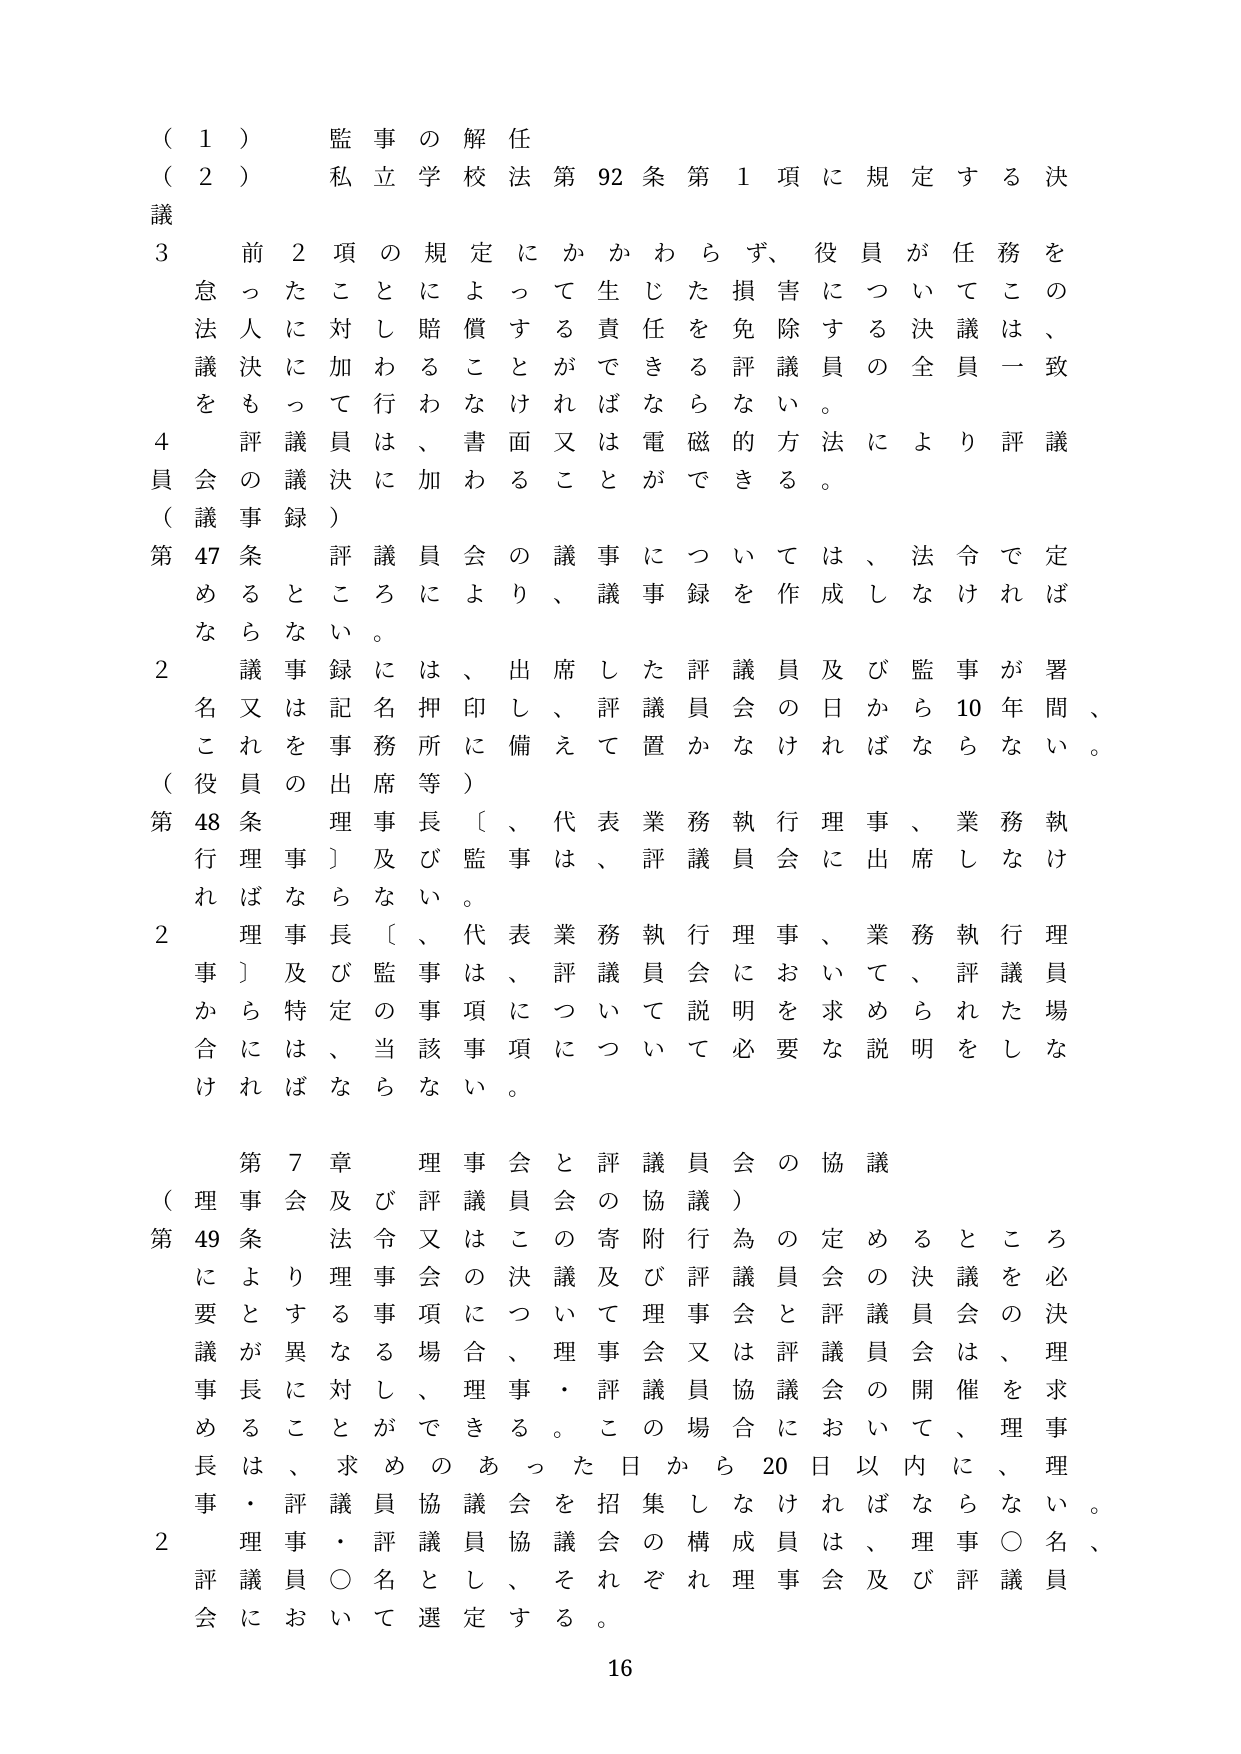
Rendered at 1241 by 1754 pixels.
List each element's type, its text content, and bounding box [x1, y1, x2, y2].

text （理事会及び評議員会の協議） [150, 1180, 1090, 1218]
text ２ 理事・評議員協議会の構成員は、理事○名、評議員○名とし、それぞれ理事会及び評議員会において選定する。 [150, 1522, 1090, 1635]
text 第49条 法令又はこの寄附行為の定めるところにより理事会の決議及び評議員会の決議を必要とする事項について理事会と評議員会の決議が異なる場合、理事会又は評議員会は、理事長に対し、理事・評議員協議会の開催を求めることができる。この場合において、理事長は、求めのあった日から20日以内に、理事・評議員協議会を招集しなければならない。 [150, 1218, 1090, 1522]
text 第７章 理事会と評議員会の協議 [172, 1142, 1090, 1180]
text 第47条 評議員会の議事については、法令で定めるところにより、議事録を作成しなければならない。 [150, 536, 1090, 649]
text ２ 理事長〔、代表業務執行理事、業務執行理事〕及び監事は、評議員会において、評議員から特定の事項について説明を求められた場合には、当該事項について必要な説明をしなければならない。 [150, 915, 1090, 1104]
text ２ 議事録には、出席した評議員及び監事が署名又は記名押印し、評議員会の日から10年間、これを事務所に備えて置かなければならない。 [150, 649, 1090, 763]
text （議事録） [150, 498, 1090, 536]
text ３ 前２項の規定にかかわらず、役員が任務を怠ったことによって生じた損害についてこの法人に対し賠償する責任を免除する決議は、議決に加わることができる評議員の全員一致をもって行わなければならない。 [150, 232, 1090, 422]
text （役員の出席等） [150, 763, 1090, 801]
text （２） 私立学校法第92条第１項に規定する決議 [150, 157, 1090, 232]
text ４ 評議員は、書面又は電磁的方法により評議員会の議決に加わることができる。 [150, 422, 1090, 498]
text 第48条 理事長〔、代表業務執行理事、業務執行理事〕及び監事は、評議員会に出席しなければならない。 [150, 801, 1090, 915]
text （１） 監事の解任 [150, 119, 1090, 157]
